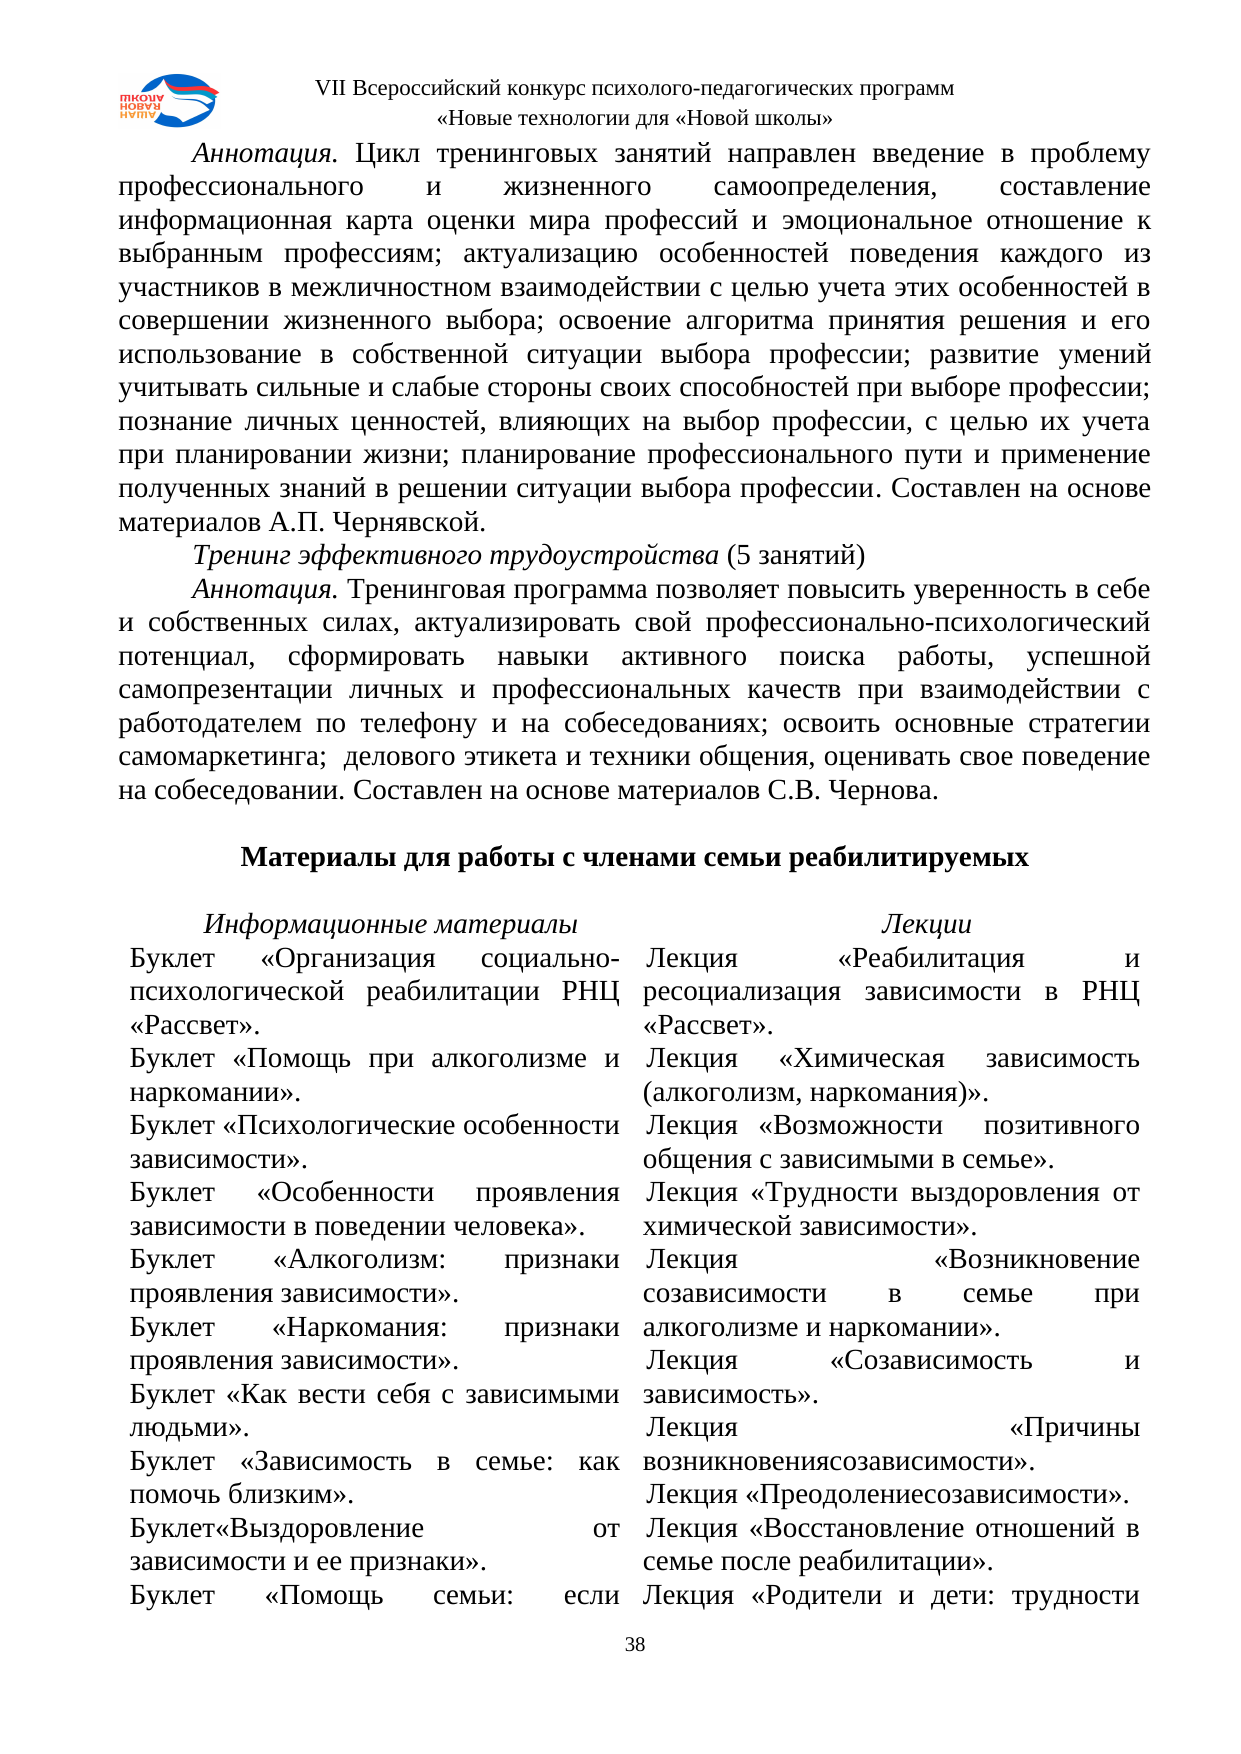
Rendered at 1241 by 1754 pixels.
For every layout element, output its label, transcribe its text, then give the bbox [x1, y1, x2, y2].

table_header Информационные материалы [118, 906, 631, 940]
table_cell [631, 940, 1152, 1611]
table_header Лекции [631, 906, 1152, 940]
text Материалы для работы с членами семьи реабилитируемых [118, 839, 1152, 873]
text Тренинг эффективного трудоустройства (5 занятий) [118, 537, 1152, 571]
picture [118, 73, 221, 129]
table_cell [118, 940, 631, 1611]
text Аннотация. Тренинговая программа позволяет повысить уверенность в себе и собственных силах, актуализировать свой профессионально-психологический потенциал, сформировать навыки активного поиска работы, успешной самопрезентации личных и профессиональных качеств при взаимодействии с работодателем по телефону и на собеседованиях; освоить основные стратегии самомаркетинга; делового этикета и техники общения, оценивать свое поведение на собеседовании. Составлен на основе материалов С.В. Чернова. [118, 571, 1152, 806]
text Аннотация. Цикл тренинговых занятий направлен введение в проблему профессионального и жизненного самоопределения, составление информационная карта оценки мира профессий и эмоциональное отношение к выбранным профессиям; актуализацию особенностей поведения каждого из участников в межличностном взаимодействии с целью учета этих особенностей в совершении жизненного выбора; освоение алгоритма принятия решения и его использование в собственной ситуации выбора профессии; развитие умений учитывать сильные и слабые стороны своих способностей при выборе профессии; познание личных ценностей, влияющих на выбор профессии, с целью их учета при планировании жизни; планирование профессионального пути и применение полученных знаний в решении ситуации выбора профессии. Составлен на основе материалов А.П. Чернявской. [118, 135, 1152, 537]
